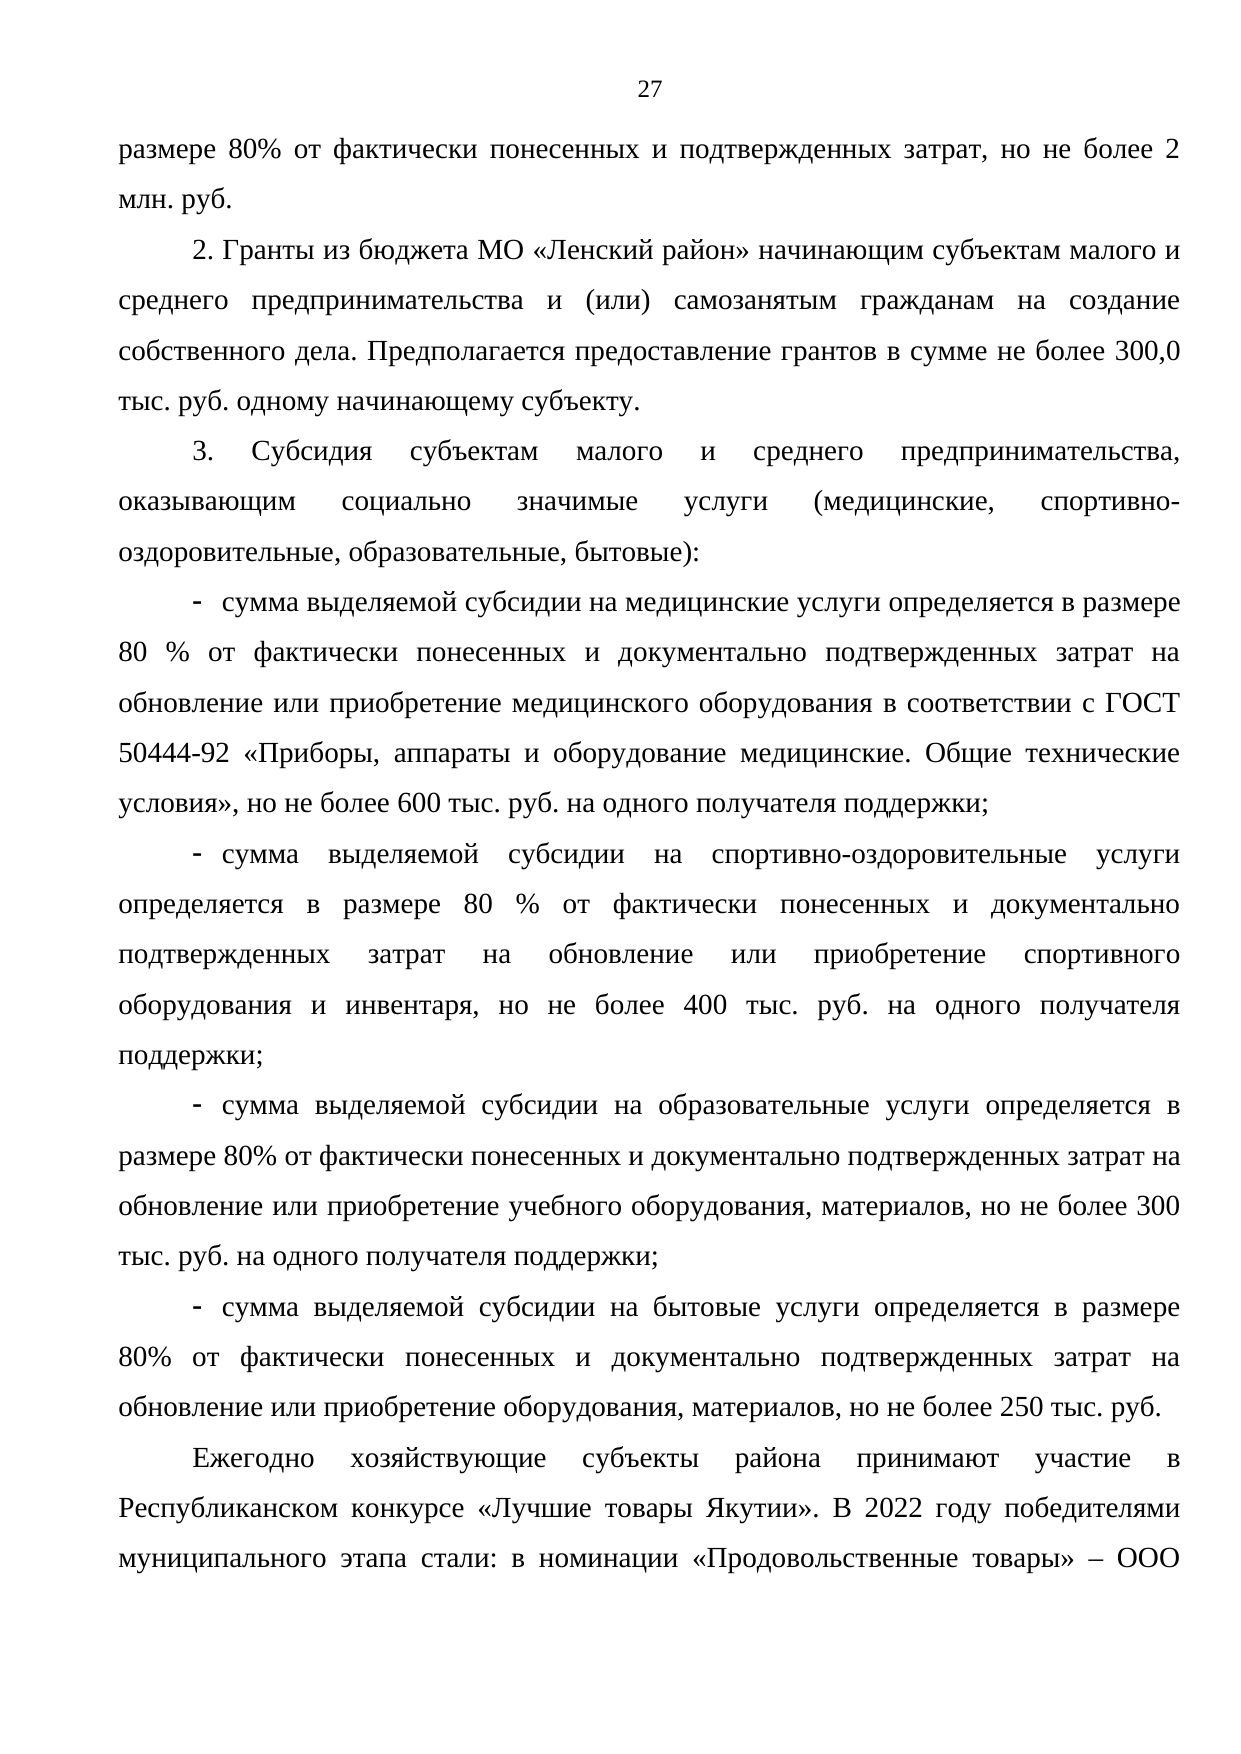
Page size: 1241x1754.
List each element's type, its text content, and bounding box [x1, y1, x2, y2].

list сумма выделяемой субсидии на образовательные услуги определяется в размере 80% от фактически понесенных и документально подтвержденных затрат на обновление или приобретение учебного оборудования, материалов, но не более 300 тыс. руб. на одного получателя поддержки; [118, 1087, 1181, 1272]
text 3. Субсидия субъектам малого и среднего предпринимательства, оказывающим социально значимые услуги (медицинские, спортивно-оздоровительные, образовательные, бытовые): [118, 433, 1181, 567]
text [118, 1440, 1181, 1574]
list сумма выделяемой субсидии на бытовые услуги определяется в размере 80% от фактически понесенных и документально подтвержденных затрат на обновление или приобретение оборудования, материалов, но не более 250 тыс. руб. [118, 1289, 1181, 1423]
text 2. Гранты из бюджета МО «Ленский район» начинающим субъектам малого и среднего предпринимательства и (или) самозанятым гражданам на создание собственного дела. Предполагается предоставление грантов в сумме не более 300,0 тыс. руб. одному начинающему субъекту. [118, 232, 1181, 416]
list сумма выделяемой субсидии на медицинские услуги определяется в размере 80 % от фактически понесенных и документально подтвержденных затрат на обновление или приобретение медицинского оборудования в соответствии с ГОСТ 50444-92 «Приборы, аппараты и оборудование медицинские. Общие технические условия», но не более 600 тыс. руб. на одного получателя поддержки; [118, 584, 1181, 819]
list сумма выделяемой субсидии на спортивно-оздоровительные услуги определяется в размере 80 % от фактически понесенных и документально подтвержденных затрат на обновление или приобретение спортивного оборудования и инвентаря, но не более 400 тыс. руб. на одного получателя поддержки; [118, 836, 1181, 1071]
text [118, 131, 1181, 215]
